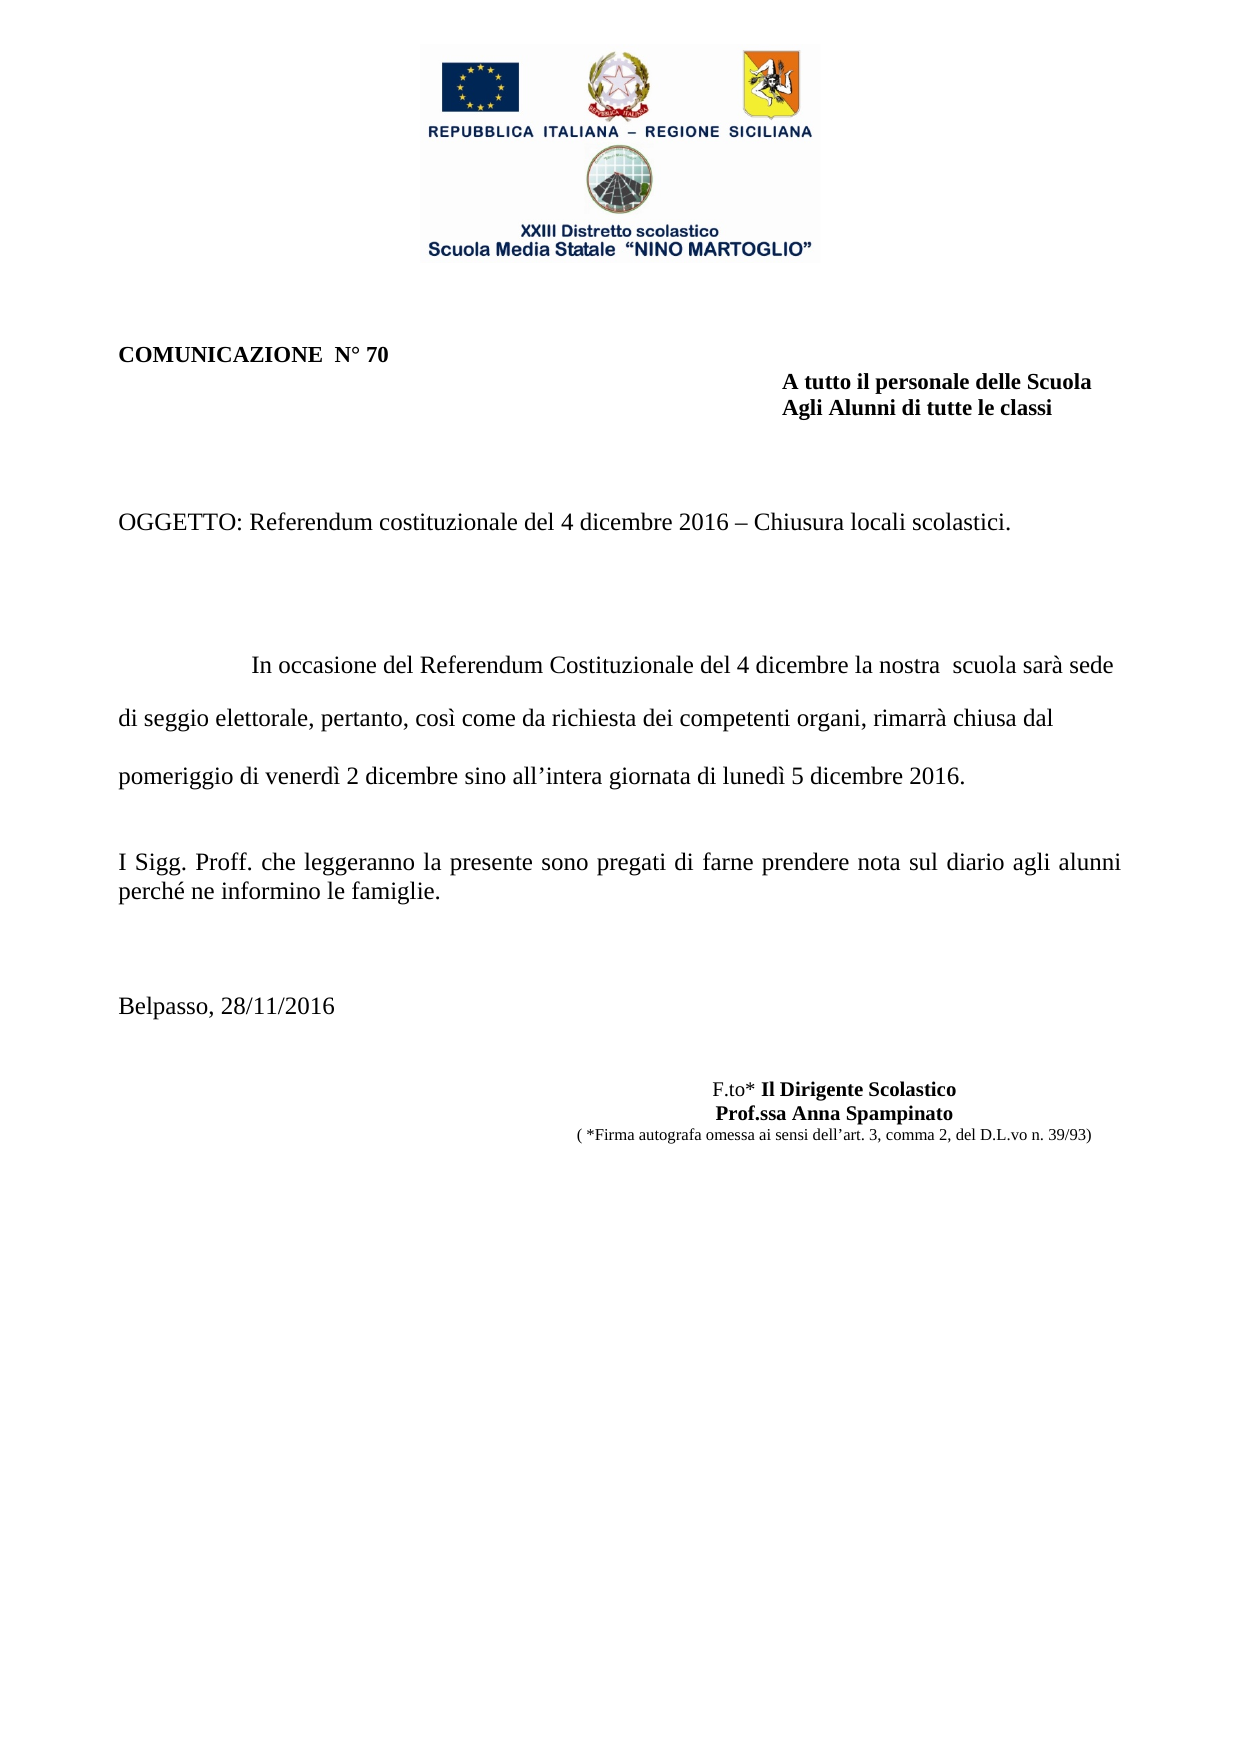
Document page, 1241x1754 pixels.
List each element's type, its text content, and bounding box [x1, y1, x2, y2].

text OGGETTO: Referendum costituzionale del 4 dicembre 2016 – Chiusura locali scolastici. [118, 507, 1122, 535]
text COMUNICAZIONE N° 70 [118, 341, 1122, 368]
text pomeriggio di venerdì 2 dicembre sino all’intera giornata di lunedì 5 dicembre 2016. [118, 761, 1122, 789]
text Belpasso, 28/11/2016 [118, 991, 1122, 1019]
text Prof.ssa Anna Spampinato [546, 1101, 1122, 1125]
text In occasione del Referendum Costituzionale del 4 dicembre la nostra scuola sarà sede [118, 650, 1122, 679]
picture [419, 44, 821, 263]
text Agli Alunni di tutte le classi [118, 394, 1122, 420]
text F.to* Il Dirigente Scolastico [546, 1077, 1122, 1101]
text ( *Firma autografa omessa ai sensi dell’art. 3, comma 2, del D.L.vo n. 39/93) [546, 1125, 1122, 1144]
text A tutto il personale delle Scuola [708, 368, 1122, 394]
text di seggio elettorale, pertanto, così come da richiesta dei competenti organi, rimarrà chiusa dal [118, 703, 1122, 732]
text I Sigg. Proff. che leggeranno la presente sono pregati di farne prendere nota sul diario agli alunni perché ne informino le famiglie. [118, 847, 1122, 904]
